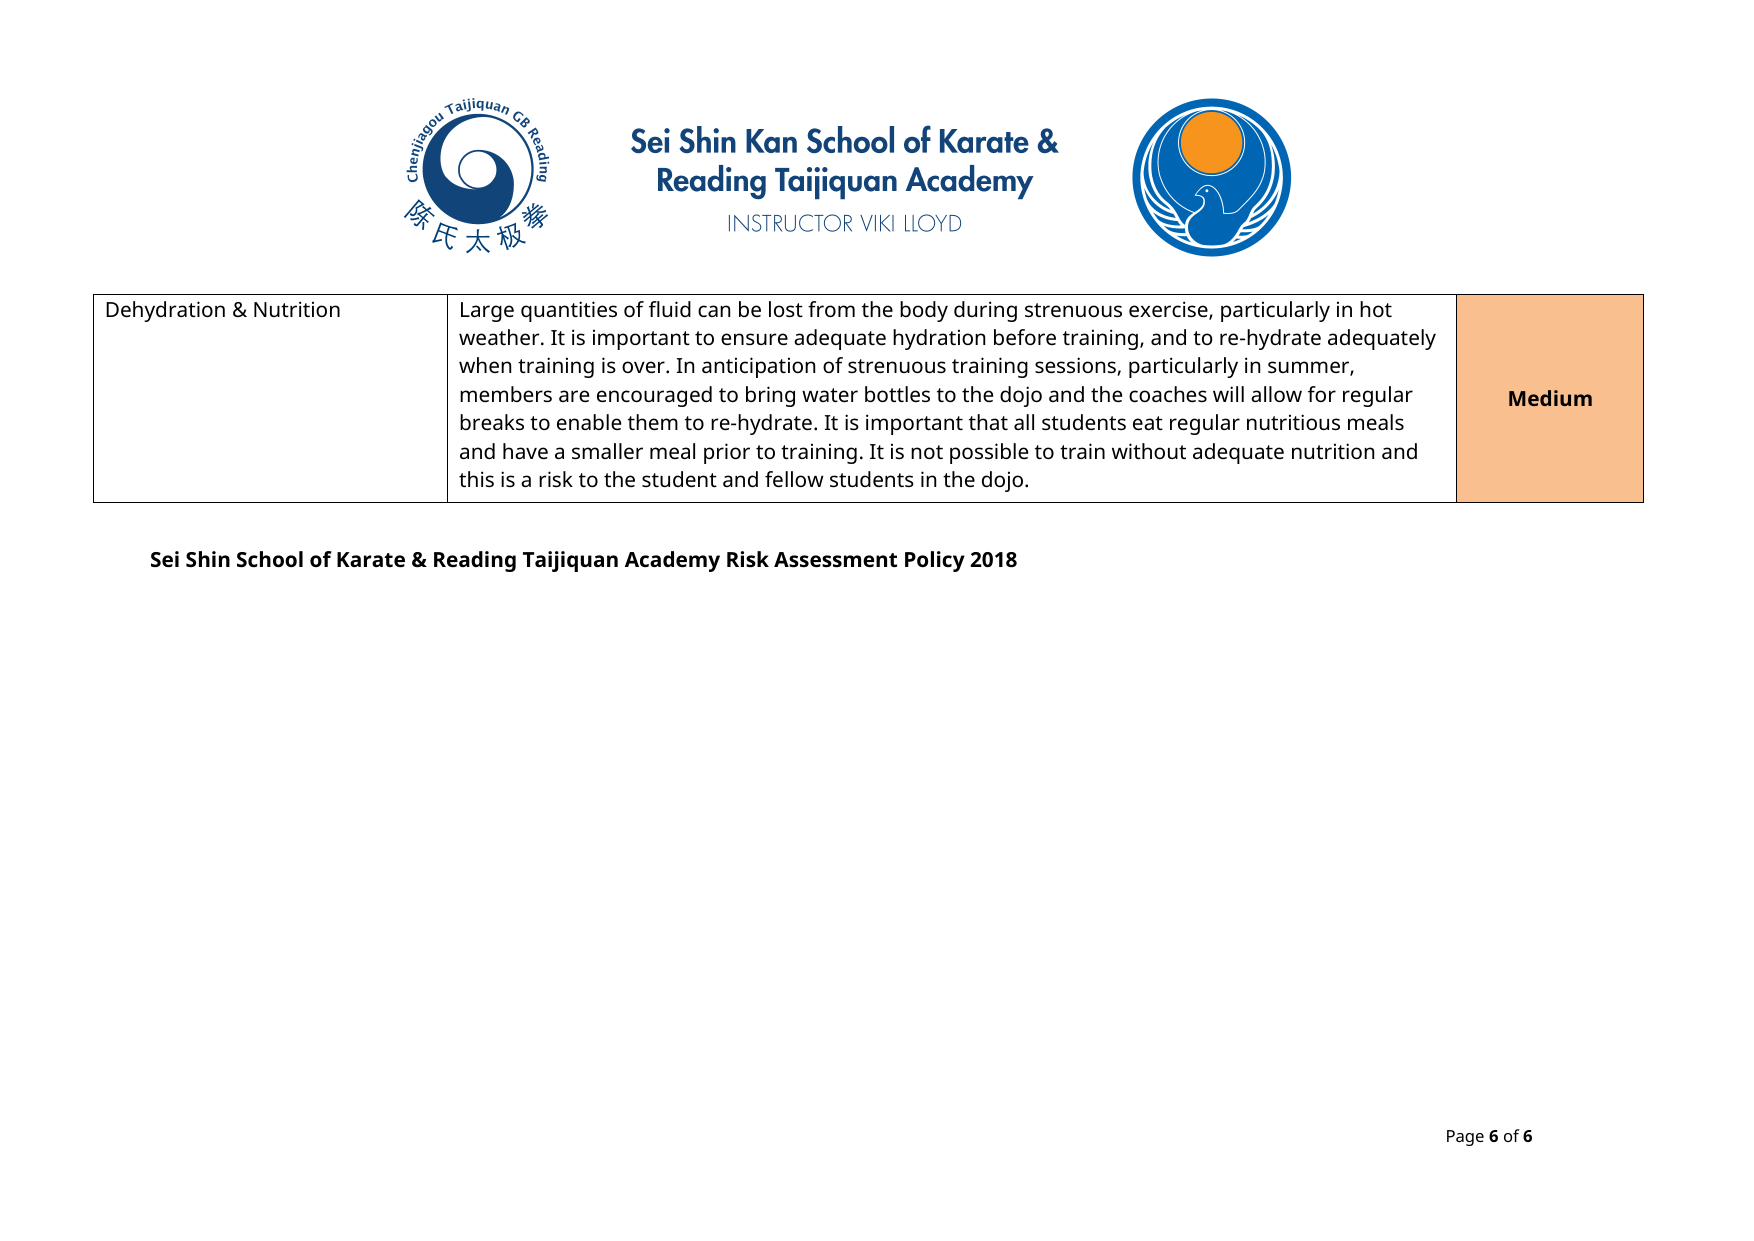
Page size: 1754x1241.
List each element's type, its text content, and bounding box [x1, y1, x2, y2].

picture [372, 86, 1310, 270]
table_cell Dehydration & Nutrition [94, 295, 447, 502]
table_cell Medium [1457, 295, 1643, 502]
text Sei Shin School of Karate & Reading Taijiquan Academy Risk Assessment Policy 2018 [150, 503, 1532, 574]
table_cell Large quantities of fluid can be lost from the body during strenuous exercise, particularly in hot weather. It is important to ensure adequate hydration before training, and to re-hydrate adequately when training is over. In anticipation of strenuous training sessions, particularly in summer, members are encouraged to bring water bottles to the dojo and the coaches will allow for regular breaks to enable them to re-hydrate. It is important that all students eat regular nutritious meals and have a smaller meal prior to training. It is not possible to train without adequate nutrition and this is a risk to the student and fellow students in the dojo. [448, 295, 1456, 502]
